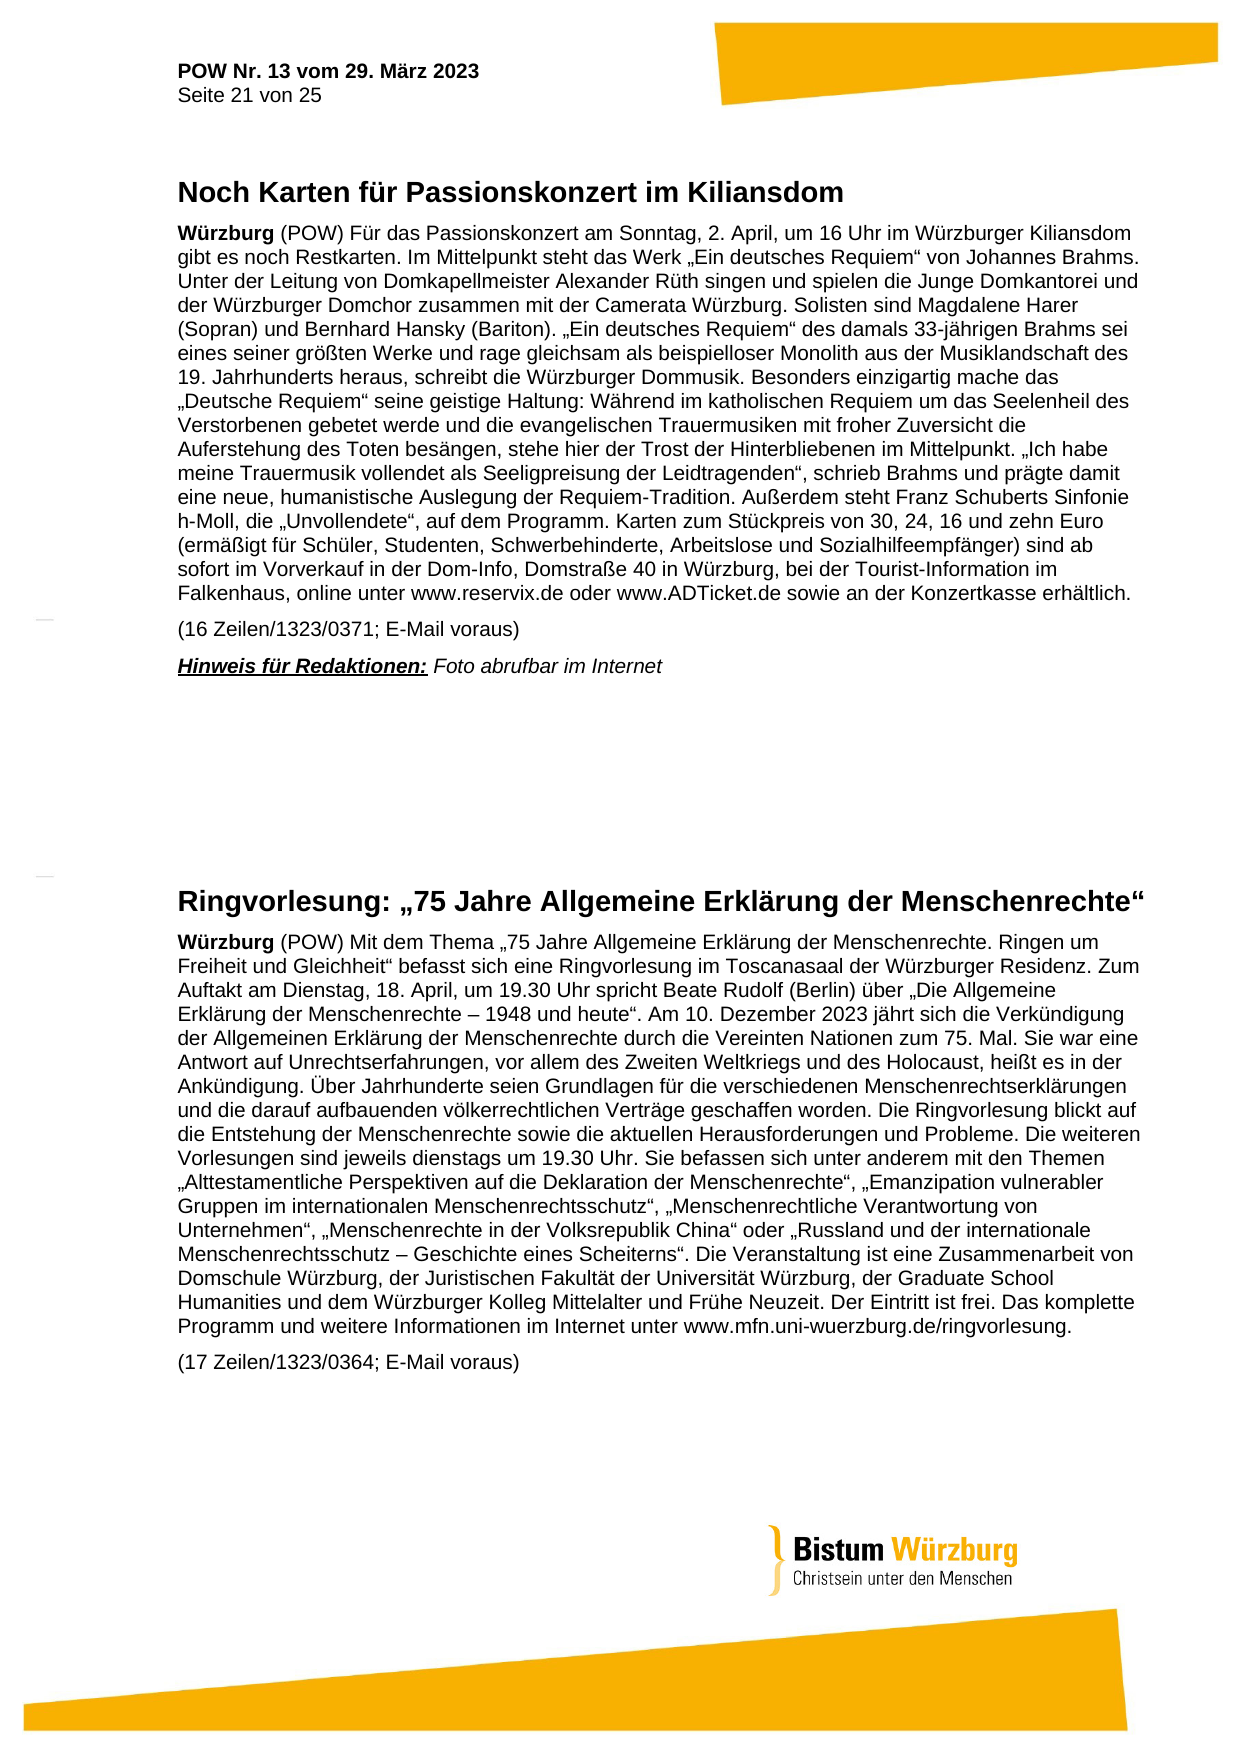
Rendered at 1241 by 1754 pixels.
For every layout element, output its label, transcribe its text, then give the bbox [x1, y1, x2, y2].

text Würzburg (POW) Mit dem Thema „75 Jahre Allgemeine Erklärung der Menschenrechte. Ringen um Freiheit und Gleichheit“ befasst sich eine Ringvorlesung im Toscanasaal der Würzburger Residenz. Zum Auftakt am Dienstag, 18. April, um 19.30 Uhr spricht Beate Rudolf (Berlin) über „Die Allgemeine Erklärung der Menschenrechte – 1948 und heute“. Am 10. Dezember 2023 jährt sich die Verkündigung der Allgemeinen Erklärung der Menschenrechte durch die Vereinten Nationen zum 75. Mal. Sie war eine Antwort auf Unrechtserfahrungen, vor allem des Zweiten Weltkriegs und des Holocaust, heißt es in der Ankündigung. Über Jahrhunderte seien Grundlagen für die verschiedenen Menschenrechtserklärungen und die darauf aufbauenden völkerrechtlichen Verträge geschaffen worden. Die Ringvorlesung blickt auf die Entstehung der Menschenrechte sowie die aktuellen Herausforderungen und Probleme. Die weiteren Vorlesungen sind jeweils dienstags um 19.30 Uhr. Sie befassen sich unter anderem mit den Themen „Alttestamentliche Perspektiven auf die Deklaration der Menschenrechte“, „Emanzipation vulnerabler Gruppen im internationalen Menschenrechtsschutz“, „Menschenrechtliche Verantwortung von Unternehmen“, „Menschenrechte in der Volksrepublik China“ oder „Russland und der internationale Menschenrechtsschutz – Geschichte eines Scheiterns“. Die Veranstaltung ist eine Zusammenarbeit von Domschule Würzburg, der Juristischen Fakultät der Universität Würzburg, der Graduate School Humanities und dem Würzburger Kolleg Mittelalter und Frühe Neuzeit. Der Eintritt ist frei. Das komplette Programm und weitere Informationen im Internet unter www.mfn.uni-wuerzburg.de/ringvorlesung. [177, 930, 1152, 1337]
text (16 Zeilen/1323/0371; E-Mail voraus) [177, 617, 1152, 641]
picture [0, 0, 1241, 1754]
text Würzburg (POW) Für das Passionskonzert am Sonntag, 2. April, um 16 Uhr im Würzburger Kiliansdom gibt es noch Restkarten. Im Mittelpunkt steht das Werk „Ein deutsches Requiem“ von Johannes Brahms. Unter der Leitung von Domkapellmeister Alexander Rüth singen und spielen die Junge Domkantorei und der Würzburger Domchor zusammen mit der Camerata Würzburg. Solisten sind Magdalene Harer (Sopran) und Bernhard Hansky (Bariton). „Ein deutsches Requiem“ des damals 33-jährigen Brahms sei eines seiner größten Werke und rage gleichsam als beispielloser Monolith aus der Musiklandschaft des 19. Jahrhunderts heraus, schreibt die Würzburger Dommusik. Besonders einzigartig mache das „Deutsche Requiem“ seine geistige Haltung: Während im katholischen Requiem um das Seelenheil des Verstorbenen gebetet werde und die evangelischen Trauermusiken mit froher Zuversicht die Auferstehung des Toten besängen, stehe hier der Trost der Hinterbliebenen im Mittelpunkt. „Ich habe meine Trauermusik vollendet als Seeligpreisung der Leidtragenden“, schrieb Brahms und prägte damit eine neue, humanistische Auslegung der Requiem-Tradition. Außerdem steht Franz Schuberts Sinfonie h-Moll, die „Unvollendete“, auf dem Programm. Karten zum Stückpreis von 30, 24, 16 und zehn Euro (ermäßigt für Schüler, Studenten, Schwerbehinderte, Arbeitslose und Sozialhilfeempfänger) sind ab sofort im Vorverkauf in der Dom-Info, Domstraße 40 in Würzburg, bei der Tourist-Information im Falkenhaus, online unter www.reservix.de oder www.ADTicket.de sowie an der Konzertkasse erhältlich. [177, 221, 1152, 604]
text Hinweis für Redaktionen: Foto abrufbar im Internet [177, 653, 1152, 677]
subtitle Ringvorlesung: „75 Jahre Allgemeine Erklärung der Menschenrechte“ [177, 884, 1152, 918]
text (17 Zeilen/1323/0364; E-Mail voraus) [177, 1350, 1152, 1374]
subtitle Noch Karten für Passionskonzert im Kiliansdom [177, 175, 1152, 209]
